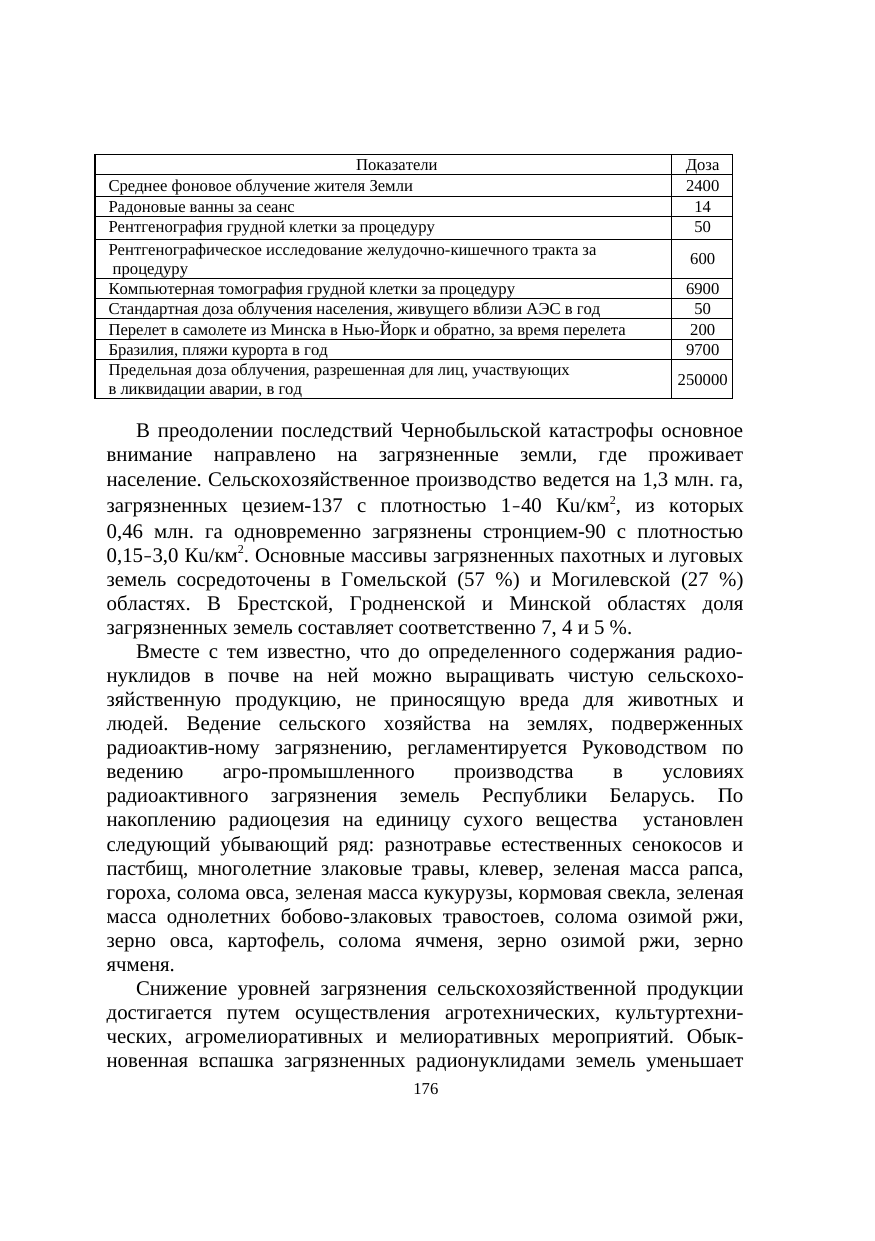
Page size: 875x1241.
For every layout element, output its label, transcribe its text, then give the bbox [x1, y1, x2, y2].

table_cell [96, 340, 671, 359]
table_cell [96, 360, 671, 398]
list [106, 976, 744, 1072]
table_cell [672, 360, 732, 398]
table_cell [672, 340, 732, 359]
list Вместе с тем известно, что до определенного содержания радио-нуклидов в почве на ней можно выращивать чистую сельскохо-зяйственную продукцию, не приносящую вреда для животных и людей. Ведение сельского хозяйства на землях, подверженных радиоактив-ному загрязнению, регламентируется Руководством по ведению агро-промышленного производства в условиях радиоактивного загрязнения земель Республики Беларусь. По накоплению радиоцезия на единицу сухого вещества установлен следующий убывающий ряд: разнотравье естественных сенокосов и пастбищ, многолетние злаковые травы, клевер, зеленая масса рапса, гороха, солома овса, зеленая масса кукурузы, кормовая свекла, зеленая масса однолетних бобово-злаковых травостоев, солома озимой ржи, зерно овса, картофель, солома ячменя, зерно озимой ржи, зерно ячменя. [106, 639, 744, 976]
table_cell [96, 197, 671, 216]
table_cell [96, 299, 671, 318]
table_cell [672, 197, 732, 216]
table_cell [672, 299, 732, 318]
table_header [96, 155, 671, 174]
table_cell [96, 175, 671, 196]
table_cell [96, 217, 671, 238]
list В преодолении последствий Чернобыльской катастрофы основное внимание направлено на загрязненные земли, где проживает население. Сельскохозяйственное производство ведется на 1,3 млн. га, загрязненных цезием-137 с плотностью 1–40 Кu/км2, из которых 0,46 млн. га одновременно загрязнены стронцием-90 с плотностью 0,15–3,0 Кu/км2. Основные массивы загрязненных пахотных и луговых земель сосредоточены в Гомельской (57 %) и Могилевской (27 %) областях. В Брестской, Гродненской и Минской областях доля загрязненных земель составляет соответственно 7, 4 и 5 %. [106, 418, 744, 639]
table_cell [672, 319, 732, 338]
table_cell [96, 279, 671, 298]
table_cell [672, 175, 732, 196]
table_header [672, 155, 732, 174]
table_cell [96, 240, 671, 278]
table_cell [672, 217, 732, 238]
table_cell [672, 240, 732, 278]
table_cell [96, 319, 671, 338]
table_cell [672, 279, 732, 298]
